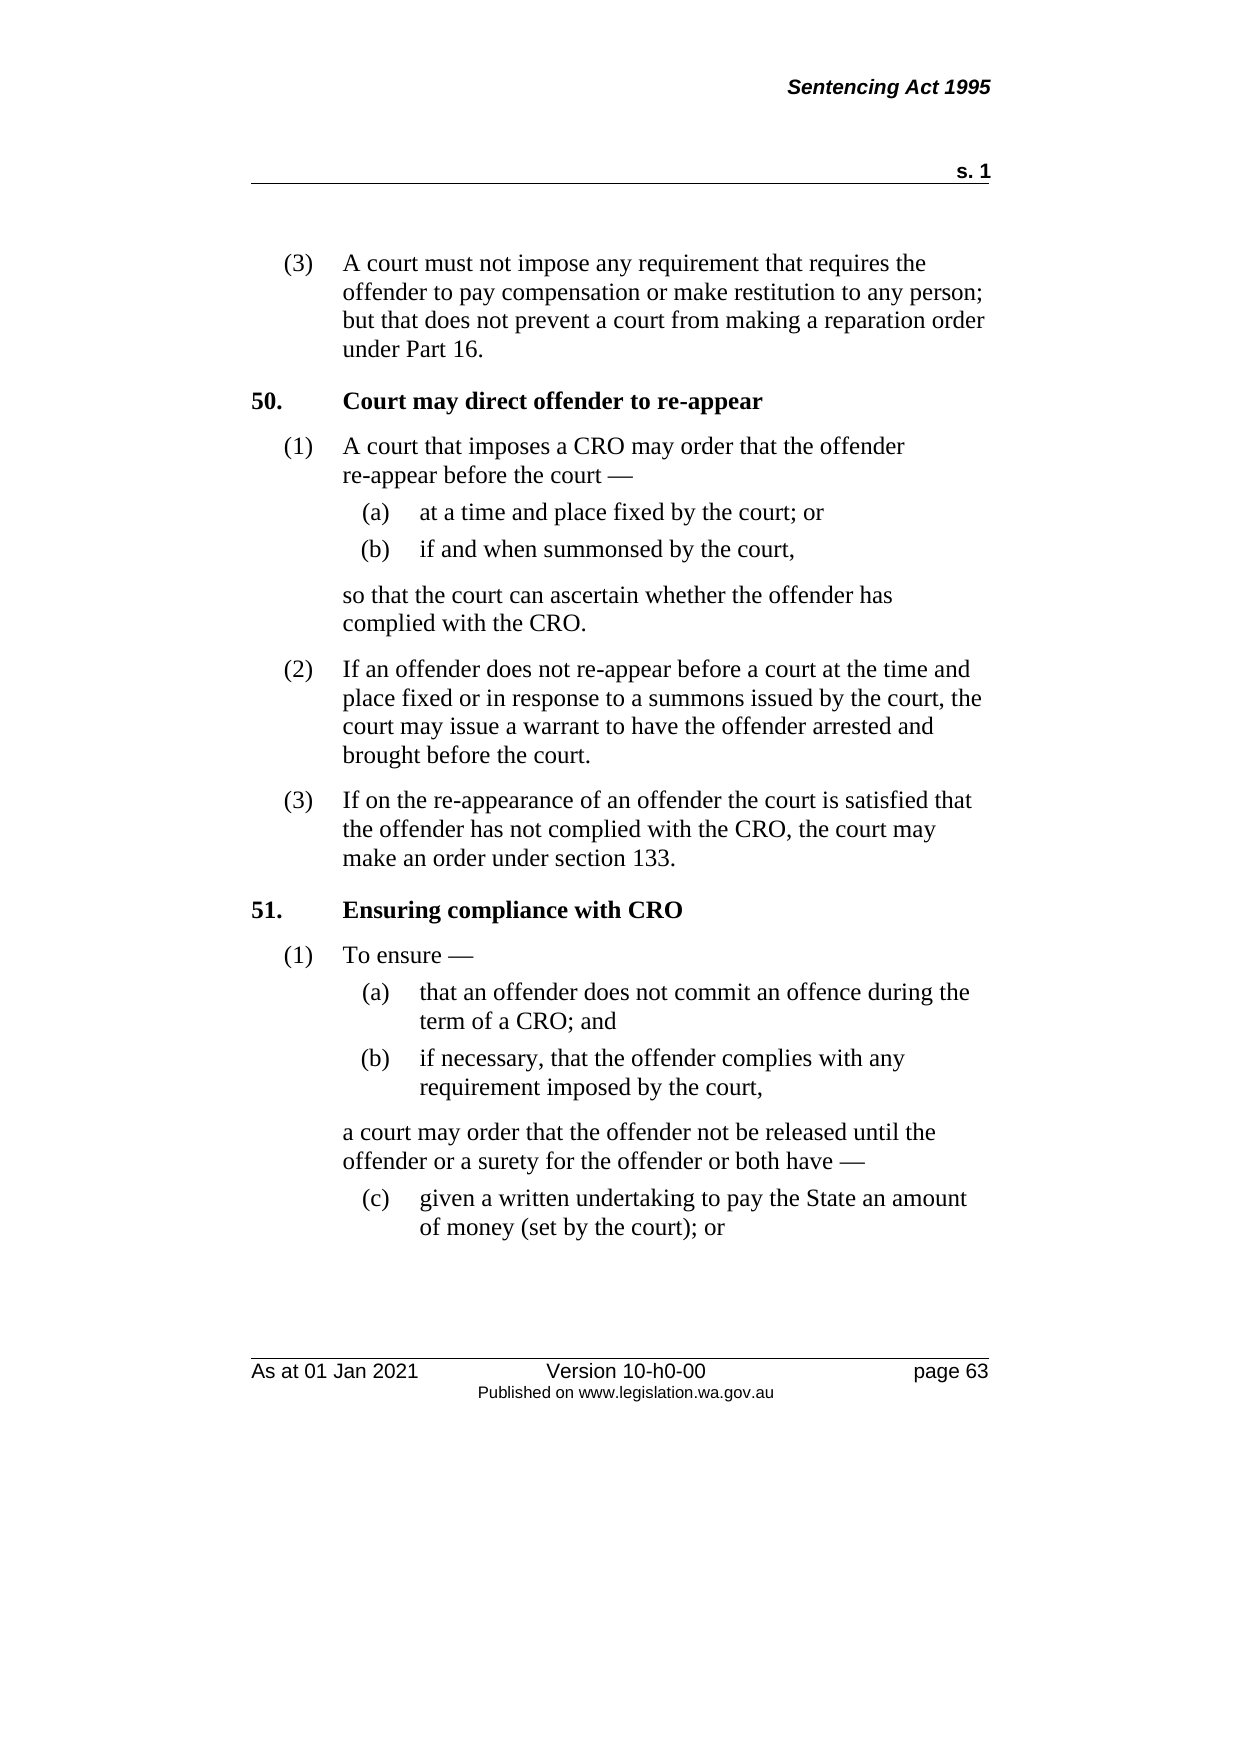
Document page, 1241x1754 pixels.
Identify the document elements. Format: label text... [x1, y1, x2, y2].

text (3) If on the re-appearance of an offender the court is satisfied that the offender has not complied with the CRO, the court may make an order under section 133. [251, 786, 989, 872]
text (1) A court that imposes a CRO may order that the offender re-appear before the court — [251, 431, 989, 489]
text (1) To ensure — [251, 940, 989, 969]
text (2) If an offender does not re-appear before a court at the time and place fixed or in response to a summons issued by the court, the court may issue a warrant to have the offender arrested and brought before the court. [251, 654, 989, 769]
subtitle 50. Court may direct offender to re-appear [251, 386, 989, 415]
text (c) given a written undertaking to pay the State an amount of money (set by the court); or [251, 1183, 989, 1241]
text (a) that an offender does not commit an offence during the term of a CRO; and [251, 977, 989, 1035]
text (3) A court must not impose any requirement that requires the offender to pay compensation or make restitution to any person; but that does not prevent a court from making a reparation order under Part 16. [251, 248, 989, 363]
text so that the court can ascertain whether the offender has complied with the CRO. [251, 580, 989, 637]
text a court may order that the offender not be released until the offender or a surety for the offender or both have — [251, 1117, 989, 1175]
text (b) if and when summonsed by the court, [251, 534, 989, 563]
text (a) at a time and place fixed by the court; or [251, 497, 989, 526]
text (b) if necessary, that the offender complies with any requirement imposed by the court, [251, 1043, 989, 1101]
subtitle 51. Ensuring compliance with CRO [251, 895, 989, 923]
